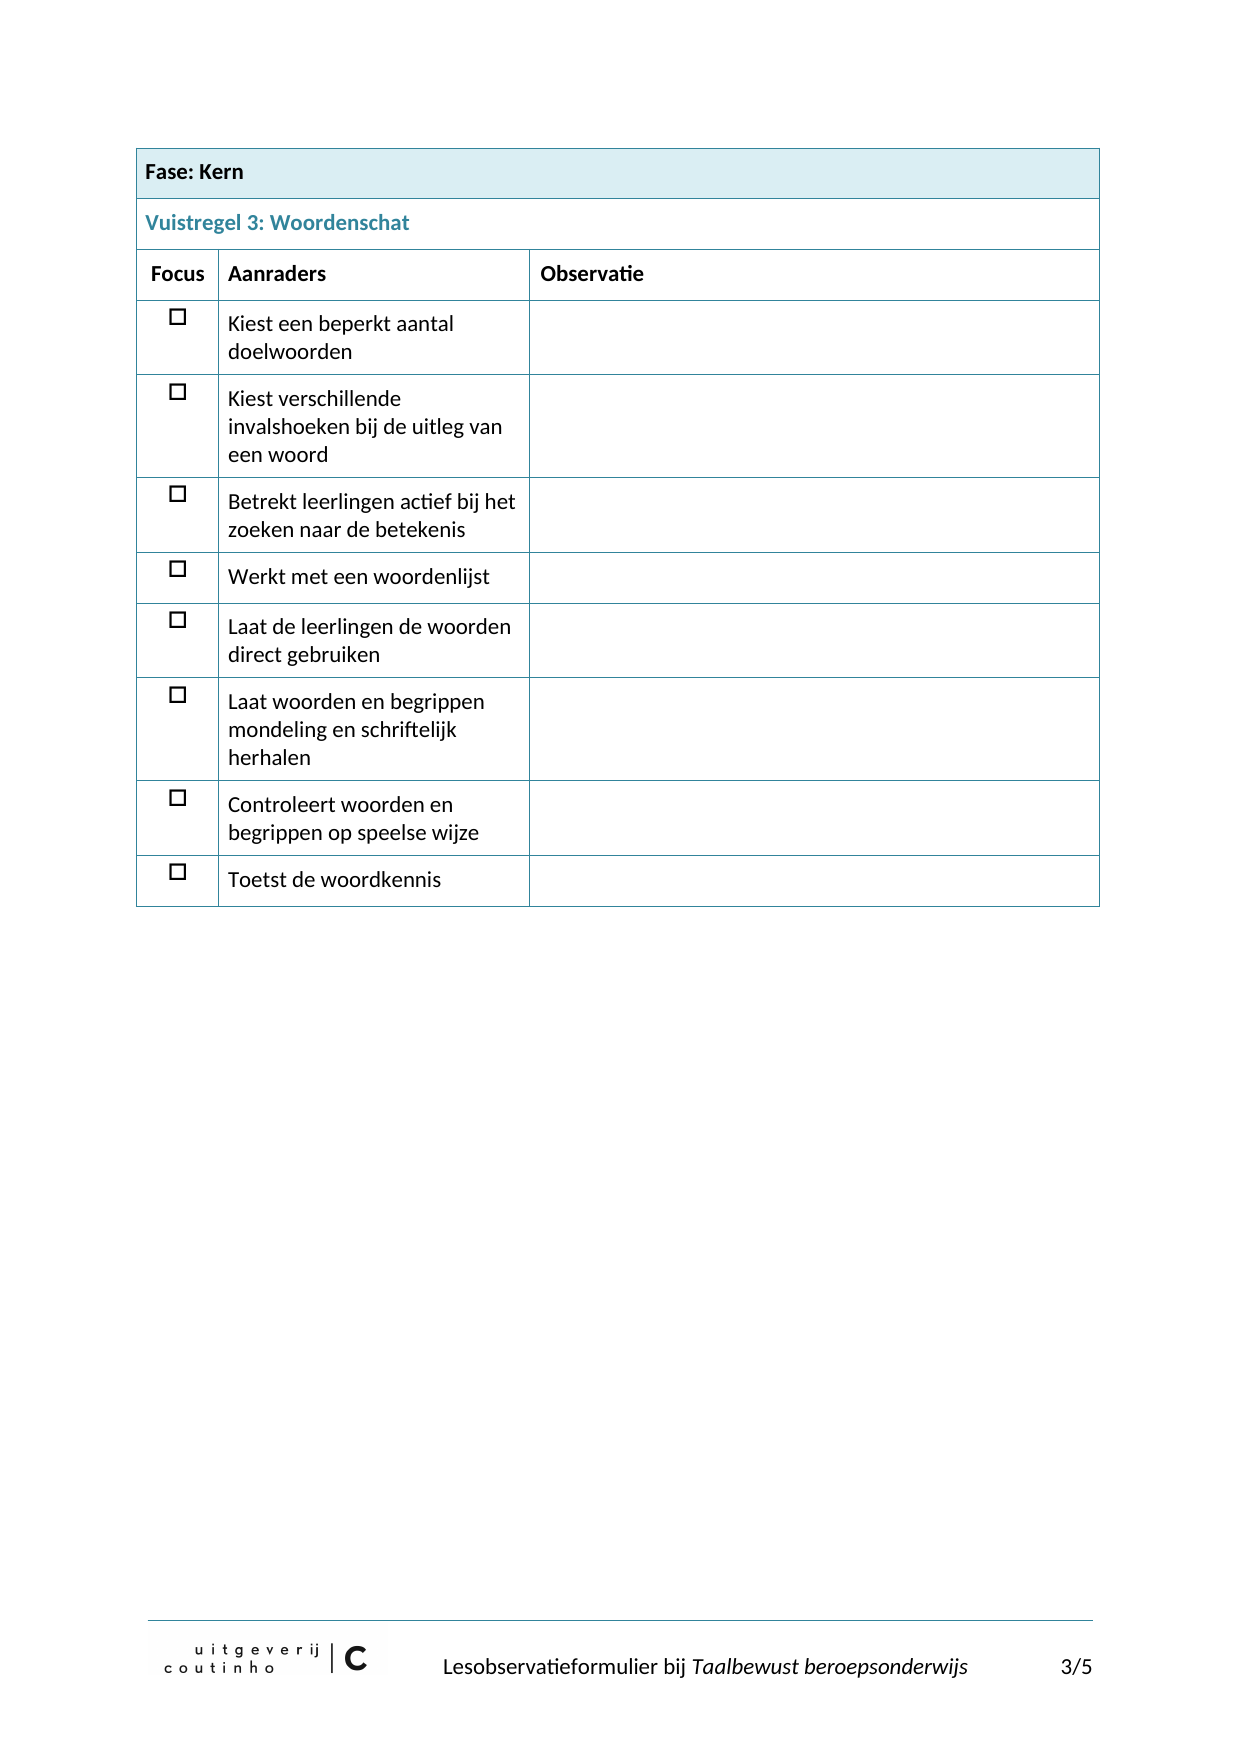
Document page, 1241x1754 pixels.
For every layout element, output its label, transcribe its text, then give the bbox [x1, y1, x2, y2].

table_cell Kiest een beperkt aantal doelwoorden [219, 301, 529, 374]
table_cell Observatie [530, 250, 1099, 299]
table_cell [530, 856, 1099, 906]
table_cell [137, 856, 218, 906]
table_cell Betrekt leerlingen actief bij het zoeken naar de betekenis [219, 478, 529, 552]
table_cell Vuistregel 3: Woordenschat [137, 199, 1099, 249]
table_cell Aanraders [219, 250, 529, 299]
table_header Fase: Kern [137, 149, 1099, 198]
table_cell [530, 781, 1099, 855]
table_cell [137, 781, 218, 855]
table_cell [530, 375, 1099, 477]
table_cell Controleert woorden en begrippen op speelse wijze [219, 781, 529, 855]
table_cell [137, 678, 218, 780]
table_cell [137, 375, 218, 477]
table_cell Toetst de woordkennis [219, 856, 529, 906]
table_cell Laat woorden en begrippen mondeling en schriftelijk herhalen [219, 678, 529, 780]
picture [147, 1622, 388, 1675]
table_cell Focus [137, 250, 218, 299]
table_cell [530, 478, 1099, 552]
table_cell [530, 553, 1099, 602]
table_cell Werkt met een woordenlijst [219, 553, 529, 602]
table_cell [137, 553, 218, 602]
table_cell Laat de leerlingen de woorden direct gebruiken [219, 604, 529, 677]
table_cell [137, 478, 218, 552]
table_cell [530, 678, 1099, 780]
table_cell Kiest verschillende invalshoeken bij de uitleg van een woord [219, 375, 529, 477]
table_cell [137, 604, 218, 677]
table_cell [530, 604, 1099, 677]
table_cell [530, 301, 1099, 374]
table_cell [137, 301, 218, 374]
